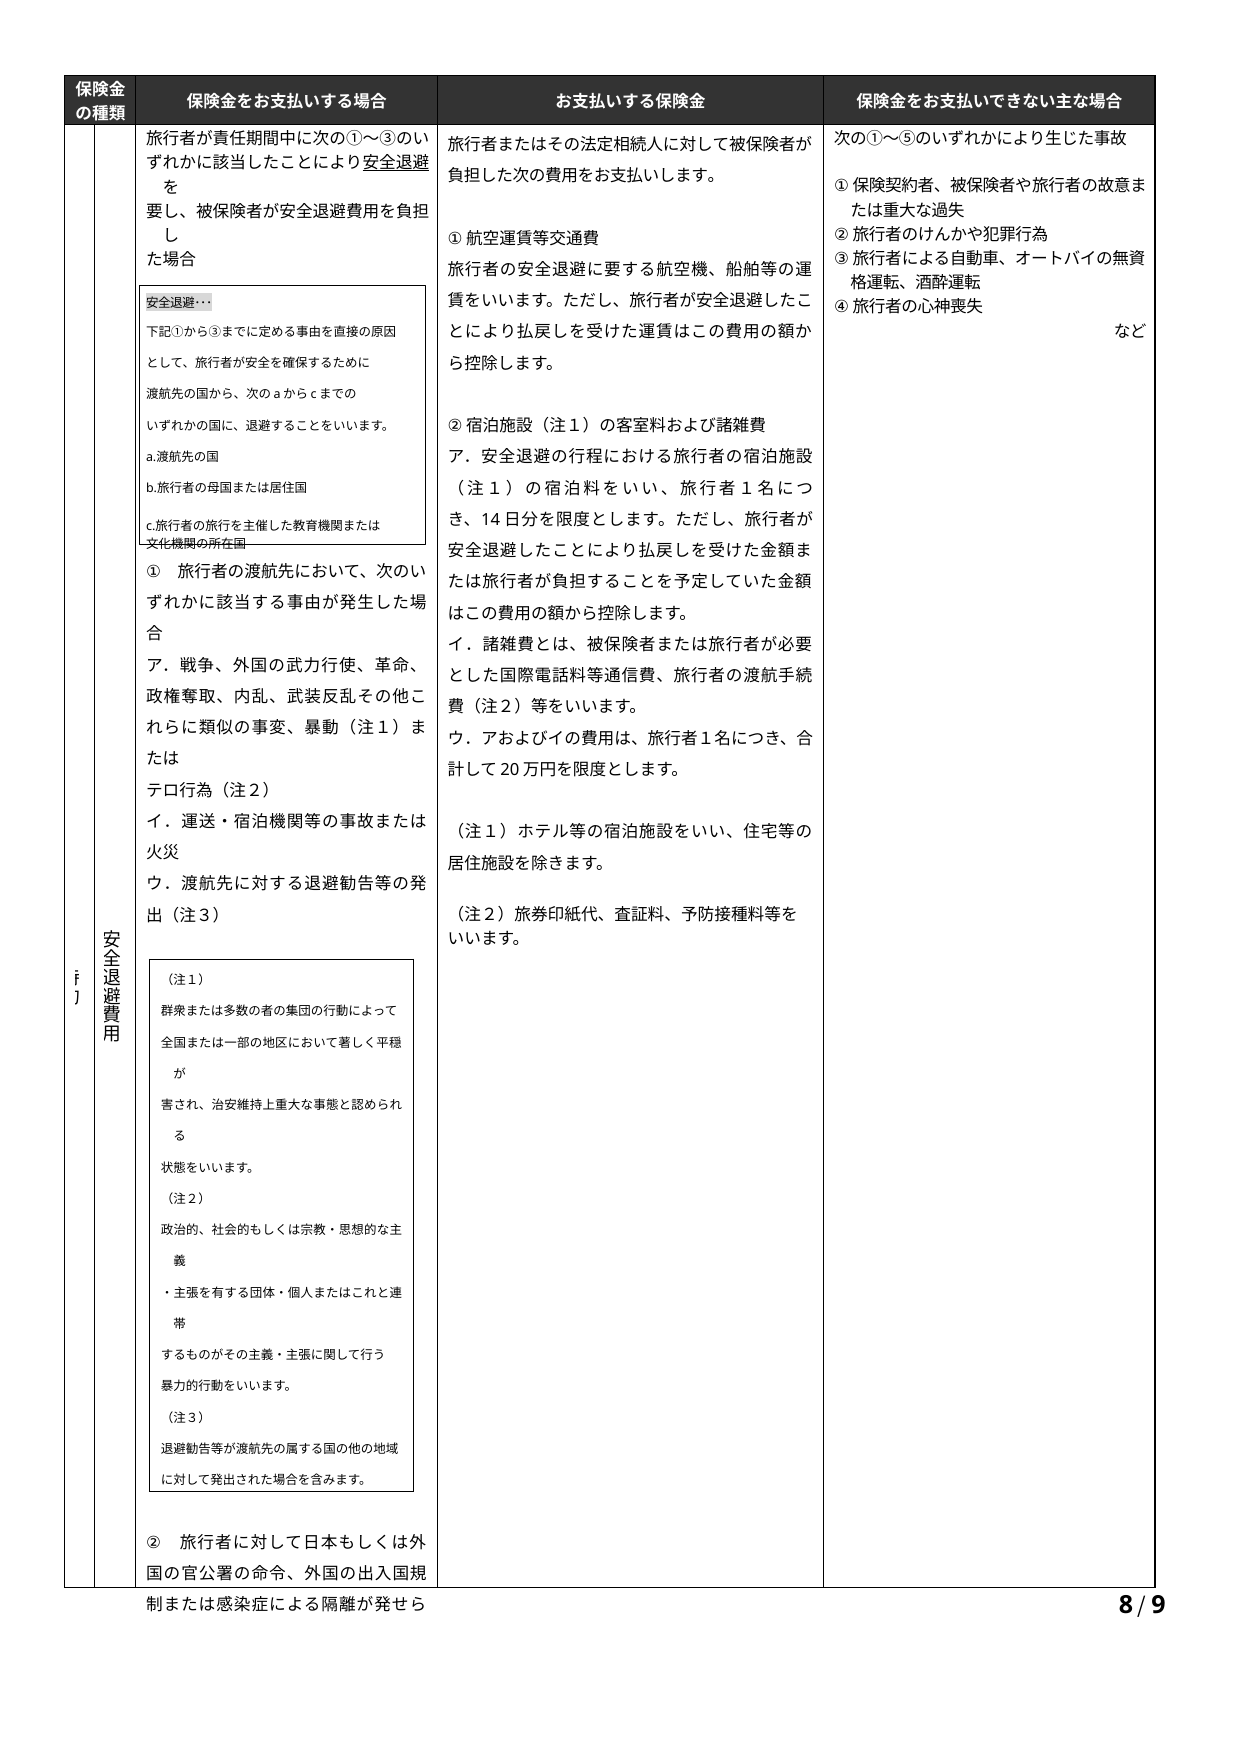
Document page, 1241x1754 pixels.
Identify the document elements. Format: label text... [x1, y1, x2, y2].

table_cell 特約 [65, 125, 94, 1587]
table_cell 旅行者またはその法定相続人に対して被保険者が負担した次の費用をお支払いします。 ①航空運賃等交通費 旅行者の安全退避に要する航空機、船舶等の運賃をいいます。ただし、旅行者が安全退避したことにより払戻しを受けた運賃はこの費用の額から控除します。 ②宿泊施設（注１）の客室料および諸雑費 ア．安全退避の行程における旅行者の宿泊施設（注１）の宿泊料をいい、旅行者１名につき、14日分を限度とします。ただし、旅行者が安全退避したことにより払戻しを受けた金額または旅行者が負担することを予定していた金額はこの費用の額から控除します。 イ．諸雑費とは、被保険者または旅行者が必要とした国際電話料等通信費、旅行者の渡航手続費（注２）等をいいます。 ウ．アおよびイの費用は、旅行者１名につき、合計して20万円を限度とします。 （注１）ホテル等の宿泊施設をいい、住宅等の居住施設を除きます。 （注２）旅券印紙代、査証料、予防接種料等をいいます。 [438, 125, 823, 1587]
table_header お支払いする保険金 [438, 76, 823, 124]
table_header 保険金をお支払いできない主な場合 [824, 76, 1154, 124]
table_header 保険金の種類 [65, 76, 135, 124]
table_cell 安全退避費用 [95, 125, 135, 1587]
table_cell 旅行者が責任期間中に次の①～③のい ずれかに該当したことにより安全退避を 要し、被保険者が安全退避費用を負担し た場合 安全退避･･･ 下記①から③までに定める事由を直接の原因 として、旅行者が安全を確保するために 渡航先の国から、次のaからcまでの いずれかの国に、退避することをいいます。 a.渡航先の国 b.旅行者の母国または居住国 c.旅行者の旅行を主催した教育機関または 文化機関の所在国 ① 旅行者の渡航先において、次のいずれかに該当する事由が発生した場合 ア．戦争、外国の武力行使、革命、政権奪取、内乱、武装反乱その他これらに類似の事変、暴動（注１）または テロ行為（注２） イ．運送・宿泊機関等の事故または火災 ウ．渡航先に対する退避勧告等の発出（注３） ② 旅行者に対して日本もしくは外国の官公署の命令、外国の出入国規制または感染症による隔離が発せられた場合 ③ 旅行者に対して災害対策基本法（昭和36年法律第223号）第60条（市町村長の避難の指示等）または第61条（警察官等の避難の指示）に基づく避難の指示等が公的機関から出された場合 [136, 125, 437, 1587]
table_header 保険金をお支払いする場合 [136, 76, 437, 124]
table_cell 次の①～⑤のいずれかにより生じた事故 ①保険契約者、被保険者や旅行者の故意または重大な過失 ②旅行者のけんかや犯罪行為 ③旅行者による自動車、オートバイの無資格運転、酒酔運転 ④旅行者の心神喪失 など [824, 125, 1154, 1587]
